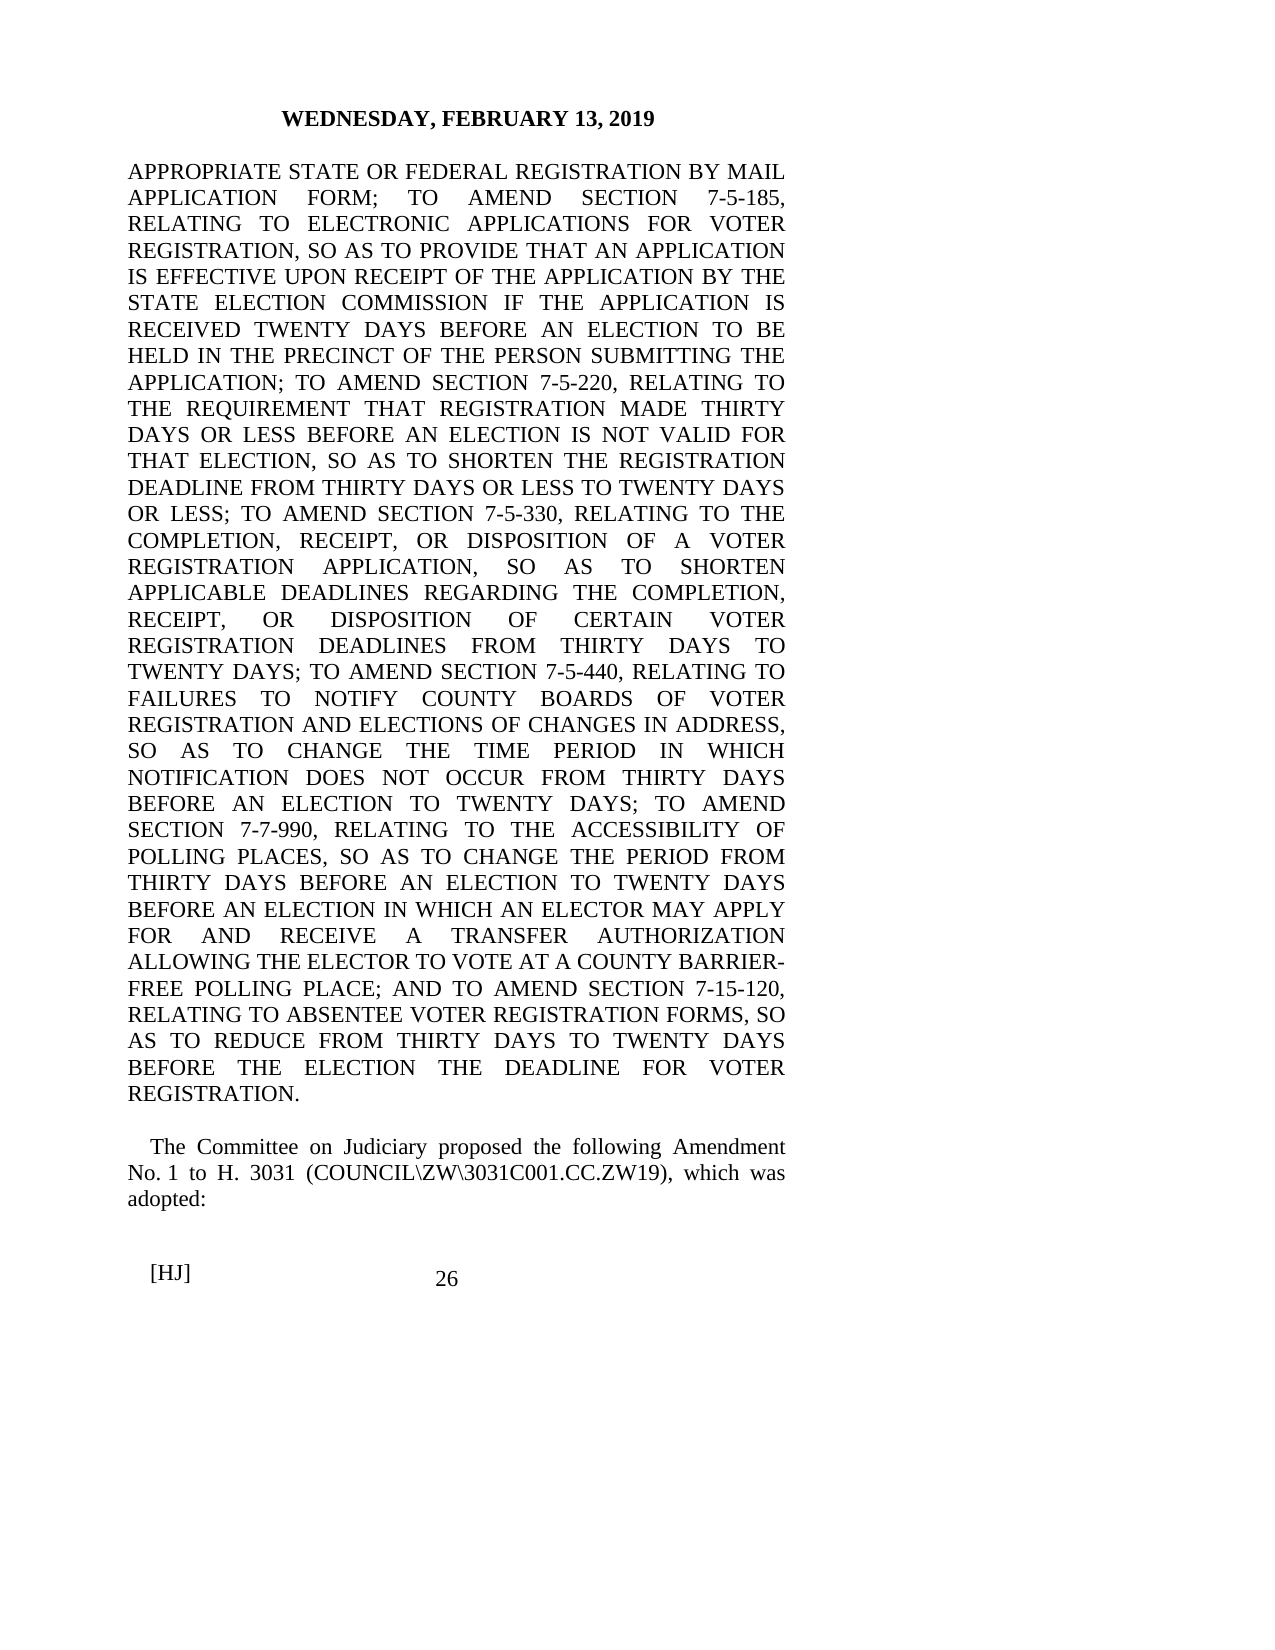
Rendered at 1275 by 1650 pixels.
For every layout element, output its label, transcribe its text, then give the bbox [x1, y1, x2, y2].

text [127, 158, 786, 1106]
text The Committee on Judiciary proposed the following Amendment No. 1 to H. 3031 (COUNCIL\ZW\3031C001.CC.ZW19), which was adopted: [127, 1133, 786, 1212]
